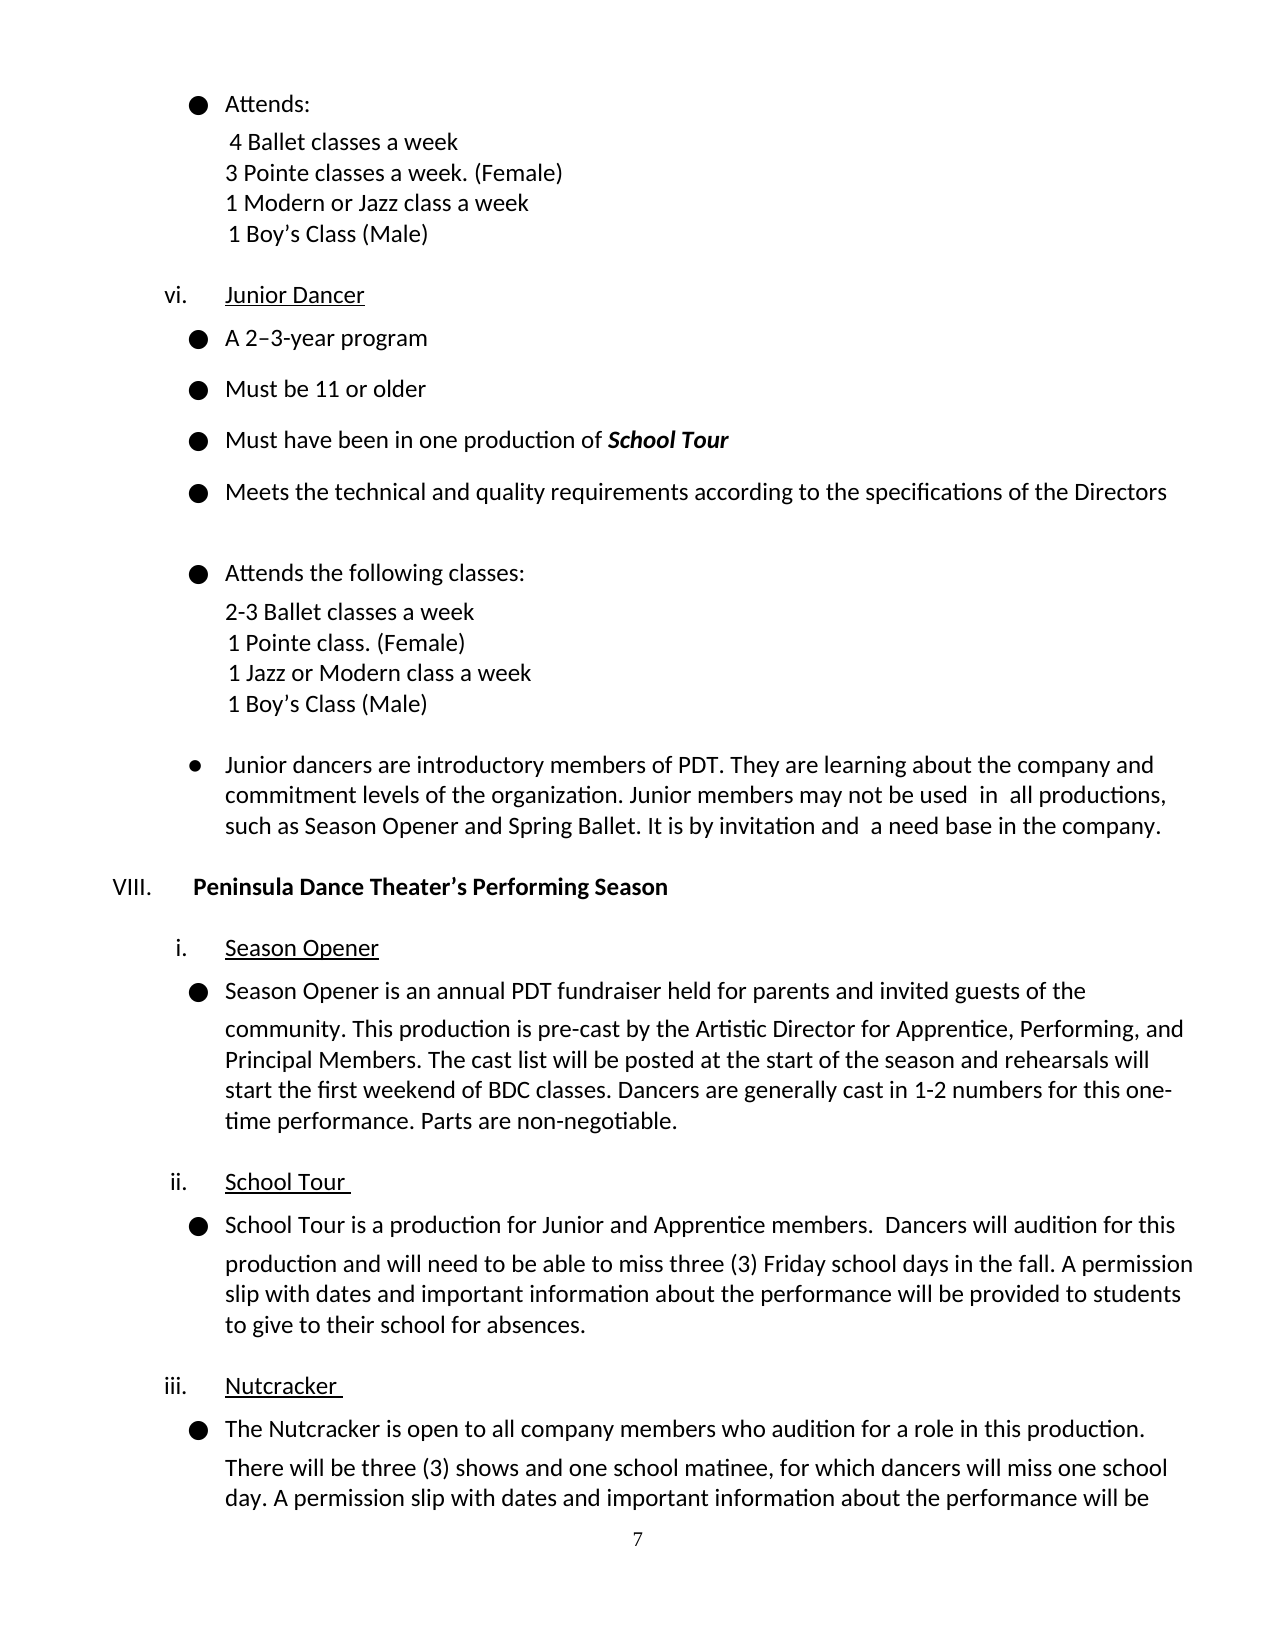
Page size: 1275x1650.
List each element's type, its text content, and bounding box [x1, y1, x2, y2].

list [187, 1401, 1200, 1513]
list Peninsula Dance Theater’s Performing Season [112, 871, 1200, 901]
list Junior dancers are introductory members of PDT. They are learning about the company and commitment levels of the organization. Junior members may not be used in all productions, such as Season Opener and Spring Ballet. It is by invitation and a need base in the company. [187, 749, 1200, 840]
text 2-3 Ballet classes a week [225, 596, 1200, 627]
list Season Opener is an annual PDT fundraiser held for parents and invited guests of the community. This production is pre-cast by the Artistic Director for Apprentice, Performing, and Principal Members. The cast list will be posted at the start of the season and rehearsals will start the first weekend of BDC classes. Dancers are generally cast in 1-2 numbers for this one-time performance. Parts are non-negotiable. [187, 962, 1200, 1136]
text 1 Pointe class. (Female) [187, 627, 1200, 657]
list Season Opener [187, 932, 1200, 962]
text 4 Ballet classes a week [150, 126, 1200, 157]
list Must be 11 or older [187, 361, 1200, 412]
list Junior Dancer [187, 279, 1200, 309]
list Attends the following classes: [187, 545, 1200, 596]
text 1 Modern or Jazz class a week [225, 187, 1200, 218]
list A 2–3-year program [187, 309, 1200, 361]
text 1 Jazz or Modern class a week [75, 657, 1200, 688]
list Nutcracker [187, 1370, 1200, 1401]
list School Tour [187, 1166, 1200, 1197]
list School Tour is a production for Junior and Apprentice members. Dancers will audition for this production and will need to be able to miss three (3) Friday school days in the fall. A permission slip with dates and important information about the performance will be provided to students to give to their school for absences. [187, 1197, 1200, 1339]
text 1 Boy’s Class (Male) [75, 218, 1200, 248]
text 3 Pointe classes a week. (Female) [225, 157, 1200, 187]
list Attends: [187, 75, 1200, 126]
list Meets the technical and quality requirements according to the specifications of the Directors [187, 463, 1200, 514]
text 1 Boy’s Class (Male) [187, 688, 1200, 718]
list Must have been in one production of School Tour [187, 412, 1200, 463]
